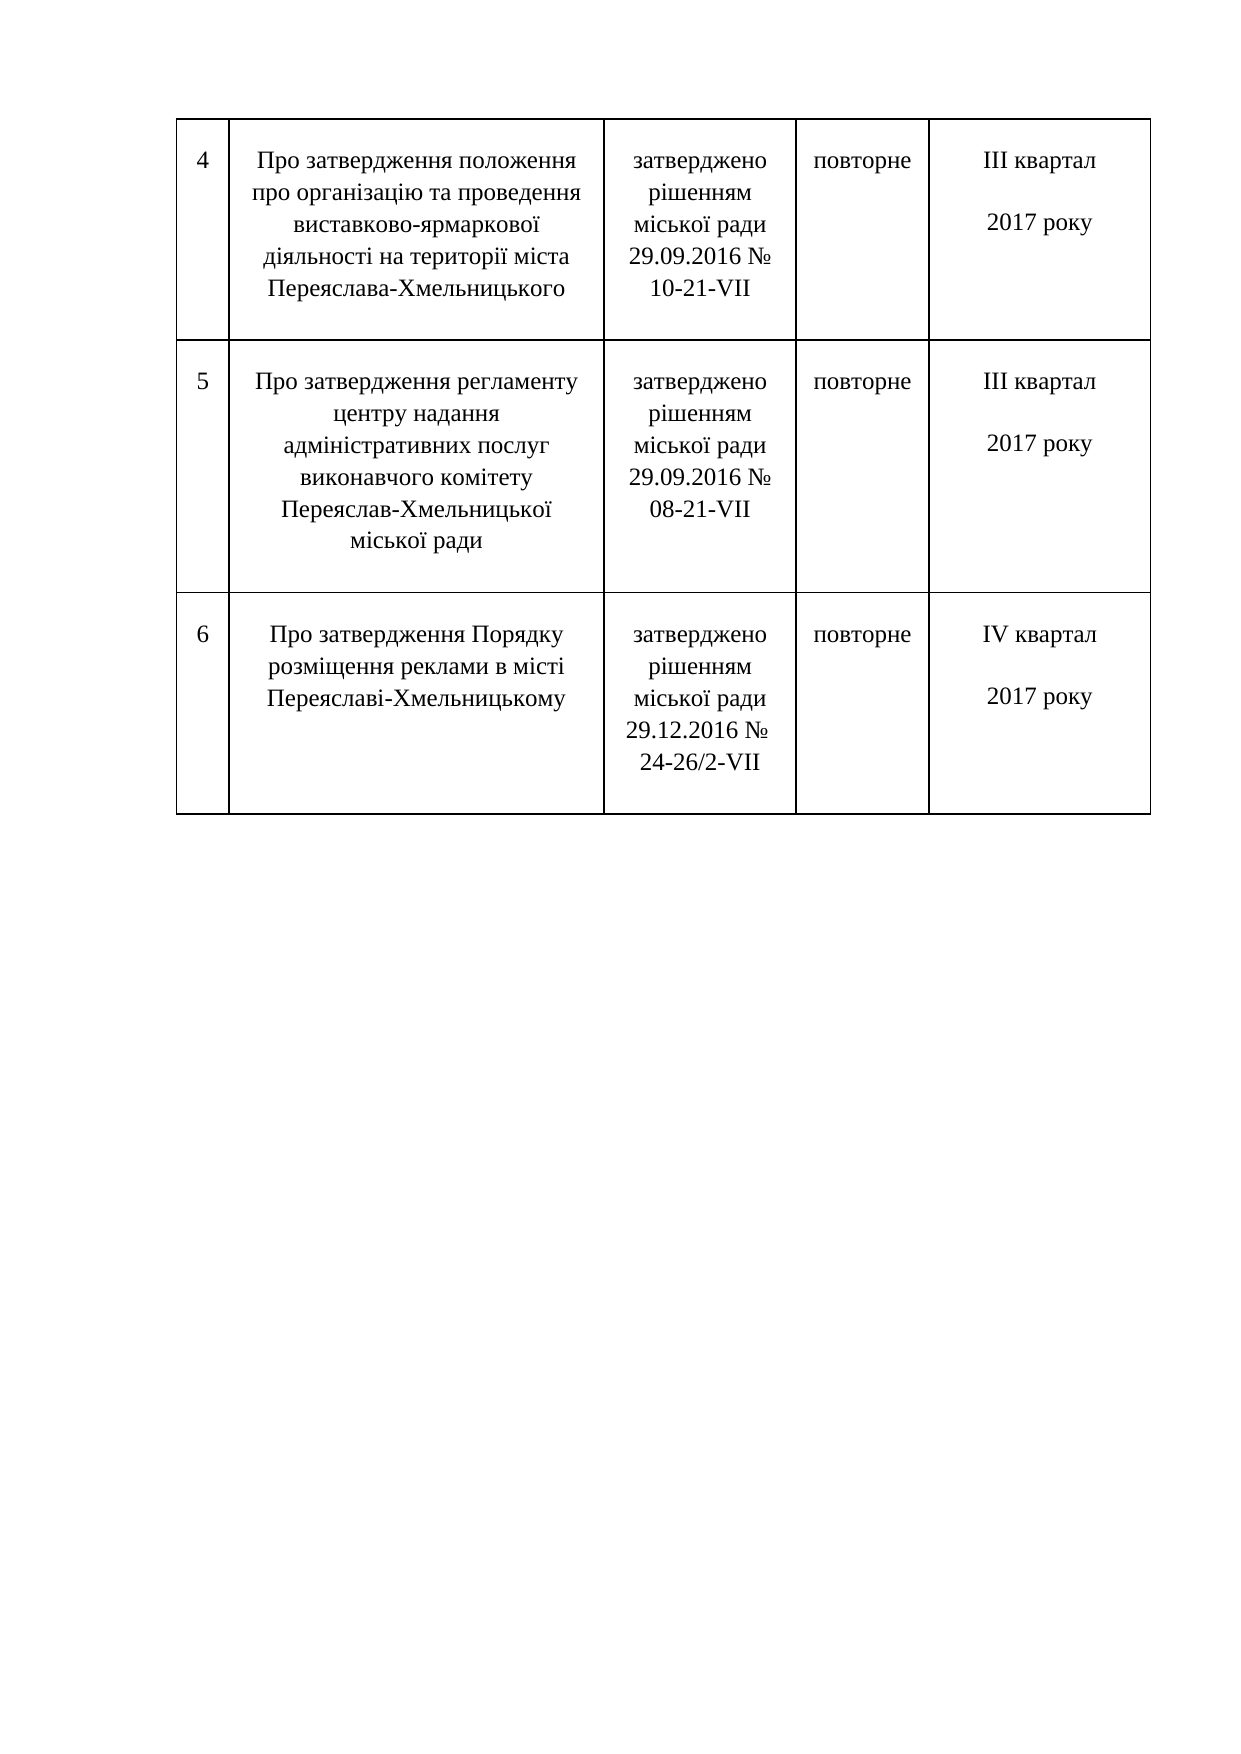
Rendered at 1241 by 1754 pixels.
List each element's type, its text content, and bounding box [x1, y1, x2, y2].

table_cell повторне [797, 593, 928, 813]
table_cell IІІ квартал 2017 року [930, 341, 1150, 592]
table_cell Про затвердження регламенту центру надання адміністративних послуг виконавчого комітету Переяслав-Хмельницької міської ради [230, 341, 603, 592]
table_cell 4 [177, 120, 228, 339]
table_cell затверджено рішенням міської ради 29.12.2016 № 24-26/2-VII [605, 593, 795, 813]
table_cell затверджено рішенням міської ради 29.09.2016 № 10-21-VІІ [605, 120, 795, 339]
table_cell Про затвердження Порядку розміщення реклами в місті Переяславі-Хмельницькому [230, 593, 603, 813]
table_cell IV квартал 2017 року [930, 593, 1150, 813]
table_cell Про затвердження положення про організацію та проведення виставково-ярмаркової діяльності на території міста Переяслава-Хмельницького [230, 120, 603, 339]
table_cell повторне [797, 341, 928, 592]
table_cell повторне [797, 120, 928, 339]
table_cell 5 [177, 341, 228, 592]
table_cell 6 [177, 593, 228, 813]
table_cell затверджено рішенням міської ради 29.09.2016 № 08-21-VII [605, 341, 795, 592]
table_cell IІІ квартал 2017 року [930, 120, 1150, 339]
